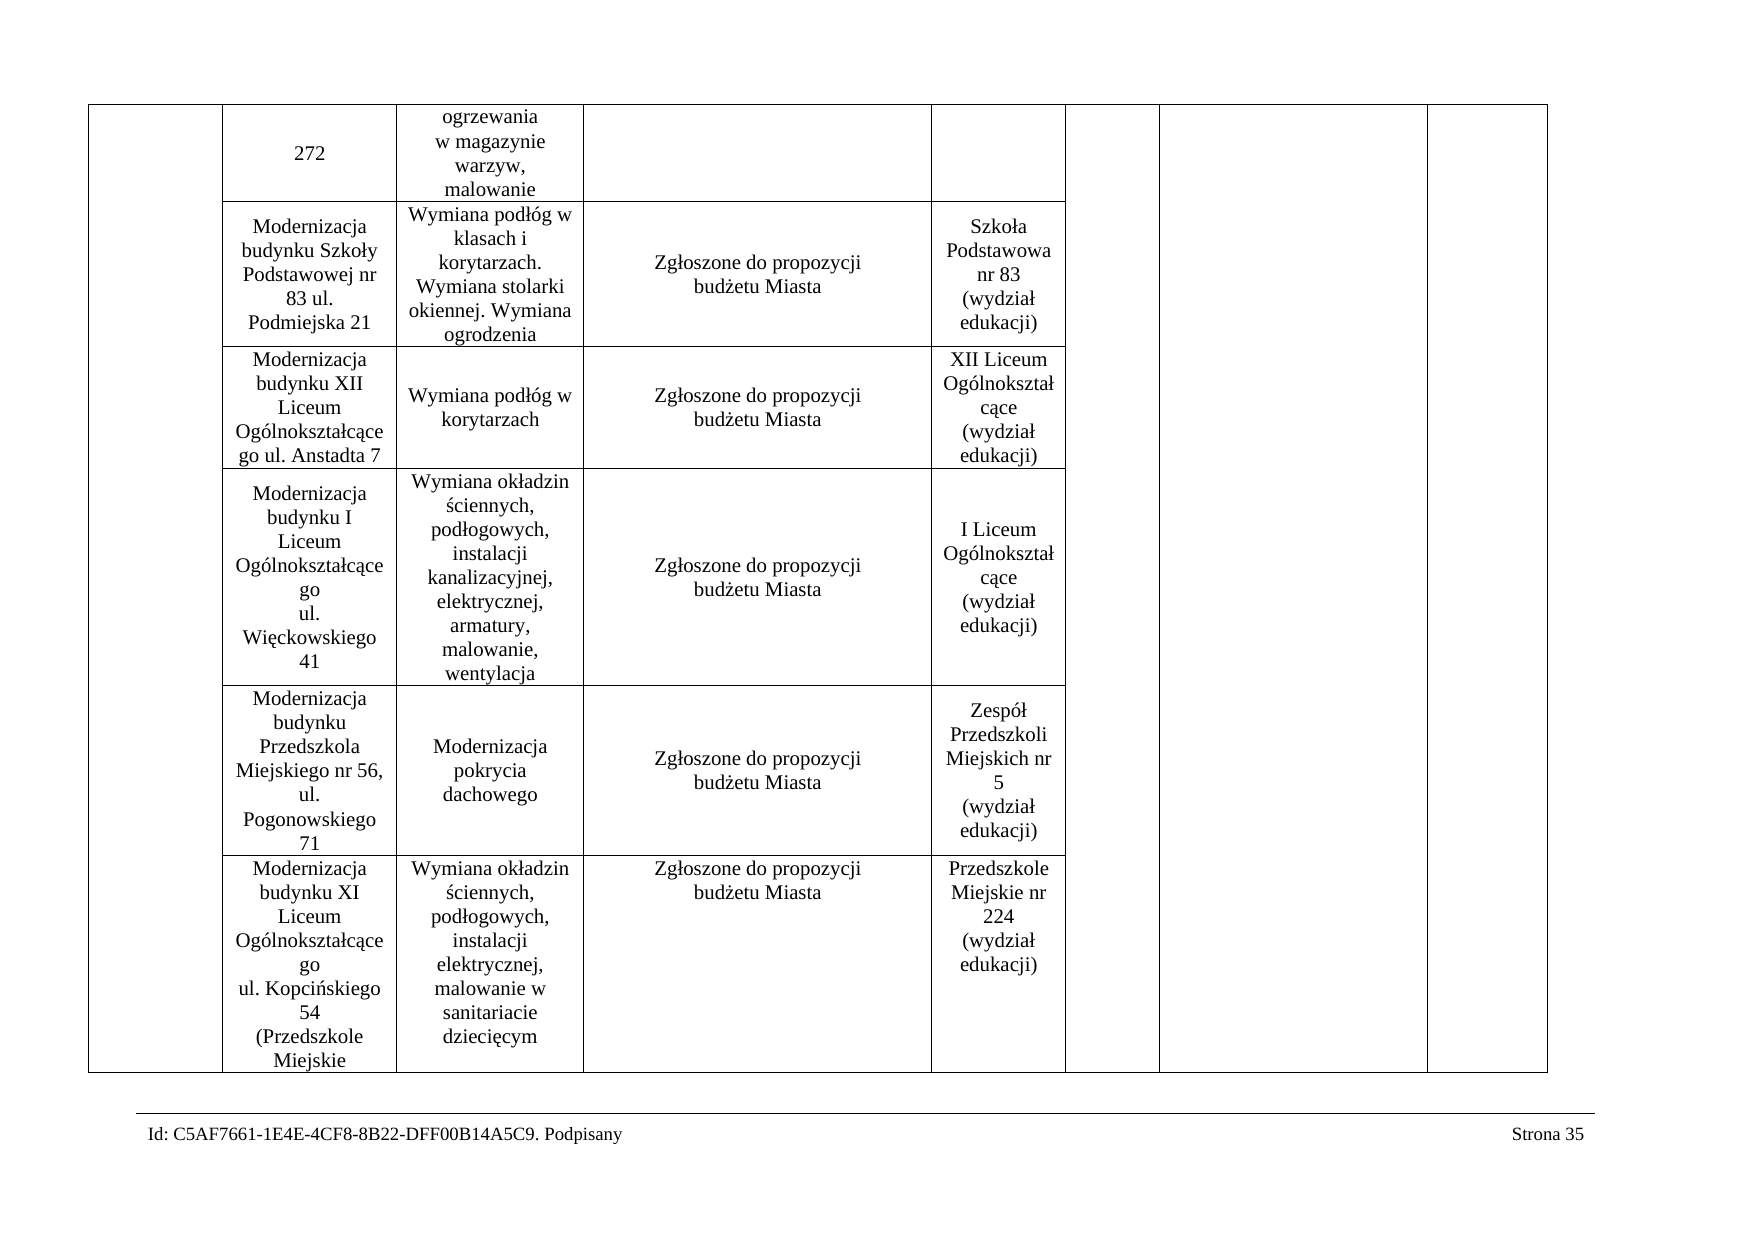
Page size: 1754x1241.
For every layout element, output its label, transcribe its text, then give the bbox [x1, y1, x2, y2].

table_cell I Liceum Ogólnokształcące (wydział edukacji) [932, 469, 1065, 685]
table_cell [397, 105, 583, 201]
table_cell Wymiana podłóg w klasach i korytarzach. Wymiana stolarki okiennej. Wymiana ogrodzenia [397, 202, 583, 346]
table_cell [397, 856, 583, 1072]
table_cell Zespół Przedszkoli Miejskich nr 5 (wydział edukacji) [932, 686, 1065, 854]
table_cell Modernizacja budynku Szkoły Podstawowej nr 83 ul. Podmiejska 21 [223, 202, 396, 346]
table_cell Szkoła Podstawowa nr 83 (wydział edukacji) [932, 202, 1065, 346]
table_cell Wymiana okładzin ściennych, podłogowych, instalacji kanalizacyjnej, elektrycznej, armatury, malowanie, wentylacja [397, 469, 583, 685]
table_cell Zgłoszone do propozycji budżetu Miasta [584, 686, 931, 854]
table_cell Zgłoszone do propozycji budżetu Miasta [584, 469, 931, 685]
table_cell Zgłoszone do propozycji budżetu Miasta [584, 202, 931, 346]
table_cell Modernizacja budynku Przedszkola Miejskiego nr 56, ul. Pogonowskiego 71 [223, 686, 396, 854]
table_cell Zgłoszone do propozycji budżetu Miasta [584, 347, 931, 467]
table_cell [932, 105, 1065, 201]
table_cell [223, 105, 396, 201]
table_cell Wymiana podłóg w korytarzach [397, 347, 583, 467]
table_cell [223, 856, 396, 1072]
table_cell Modernizacja pokrycia dachowego [397, 686, 583, 854]
table_cell XII Liceum Ogólnokształcące (wydział edukacji) [932, 347, 1065, 467]
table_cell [584, 105, 931, 201]
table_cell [932, 856, 1065, 1072]
table_cell Modernizacja budynku I Liceum Ogólnokształcącego ul. Więckowskiego 41 [223, 469, 396, 685]
table_cell Modernizacja budynku XII Liceum Ogólnokształcącego ul. Anstadta 7 [223, 347, 396, 467]
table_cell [584, 856, 931, 1072]
